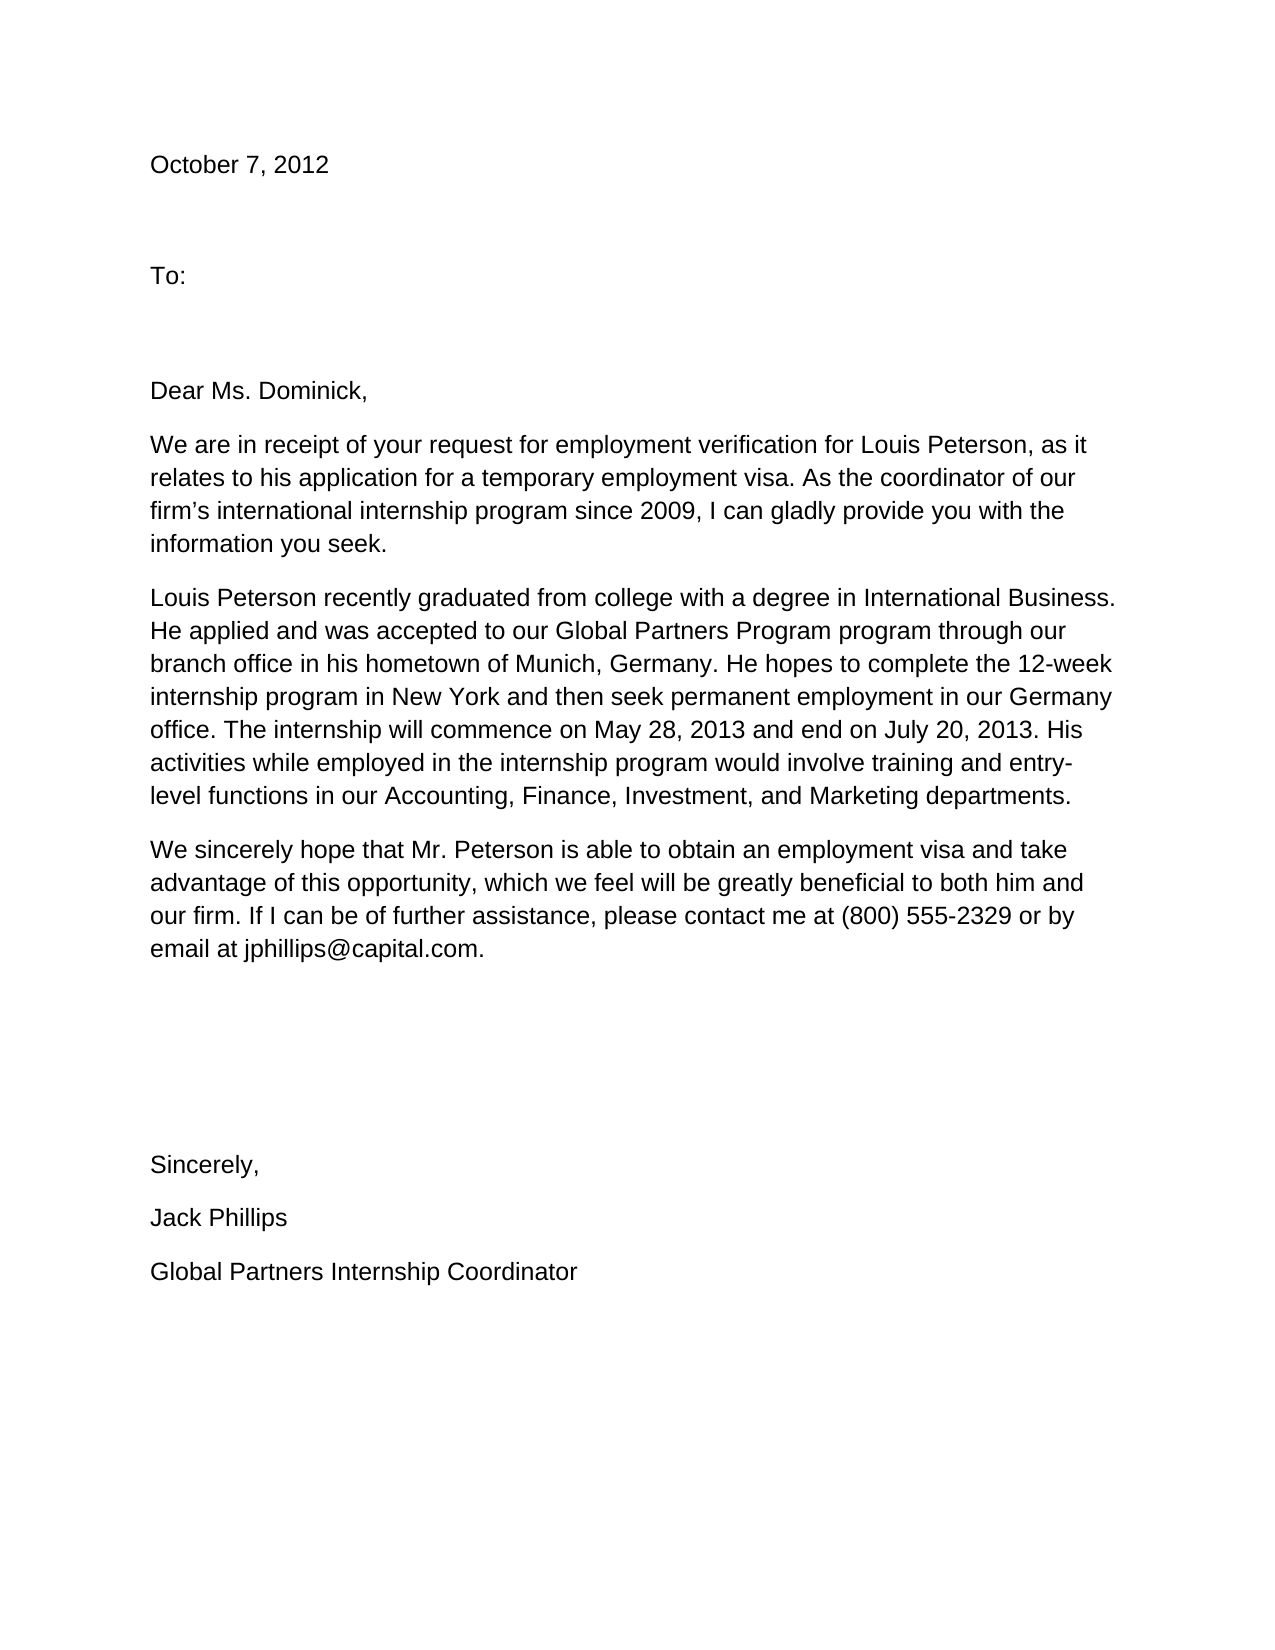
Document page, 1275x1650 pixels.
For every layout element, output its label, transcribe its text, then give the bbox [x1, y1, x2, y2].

text Dear Ms. Dominick, [150, 376, 1125, 405]
text October 7, 2012 [150, 150, 1125, 179]
text Jack Phillips [150, 1203, 1125, 1232]
text Sincerely, [150, 1149, 1125, 1178]
text Louis Peterson recently graduated from college with a degree in International Business. He applied and was accepted to our Global Partners Program program through our branch office in his hometown of Munich, Germany. He hopes to complete the 12-week internship program in New York and then seek permanent employment in our Germany office. The internship will commence on May 28, 2013 and end on July 20, 2013. His activities while employed in the internship program would involve training and entry-level functions in our Accounting, Finance, Investment, and Marketing departments. [150, 583, 1125, 810]
text Global Partners Internship Coordinator [150, 1257, 1125, 1286]
text We are in receipt of your request for employment verification for Louis Peterson, as it relates to his application for a temporary employment visa. As the coordinator of our firm’s international internship program since 2009, I can gladly provide you with the information you seek. [150, 430, 1125, 558]
text To: [150, 261, 1125, 290]
text We sincerely hope that Mr. Peterson is able to obtain an employment visa and take advantage of this opportunity, which we feel will be greatly beneficial to both him and our firm. If I can be of further assistance, please contact me at (800) 555-2329 or by email at jphillips@capital.com. [150, 835, 1125, 963]
